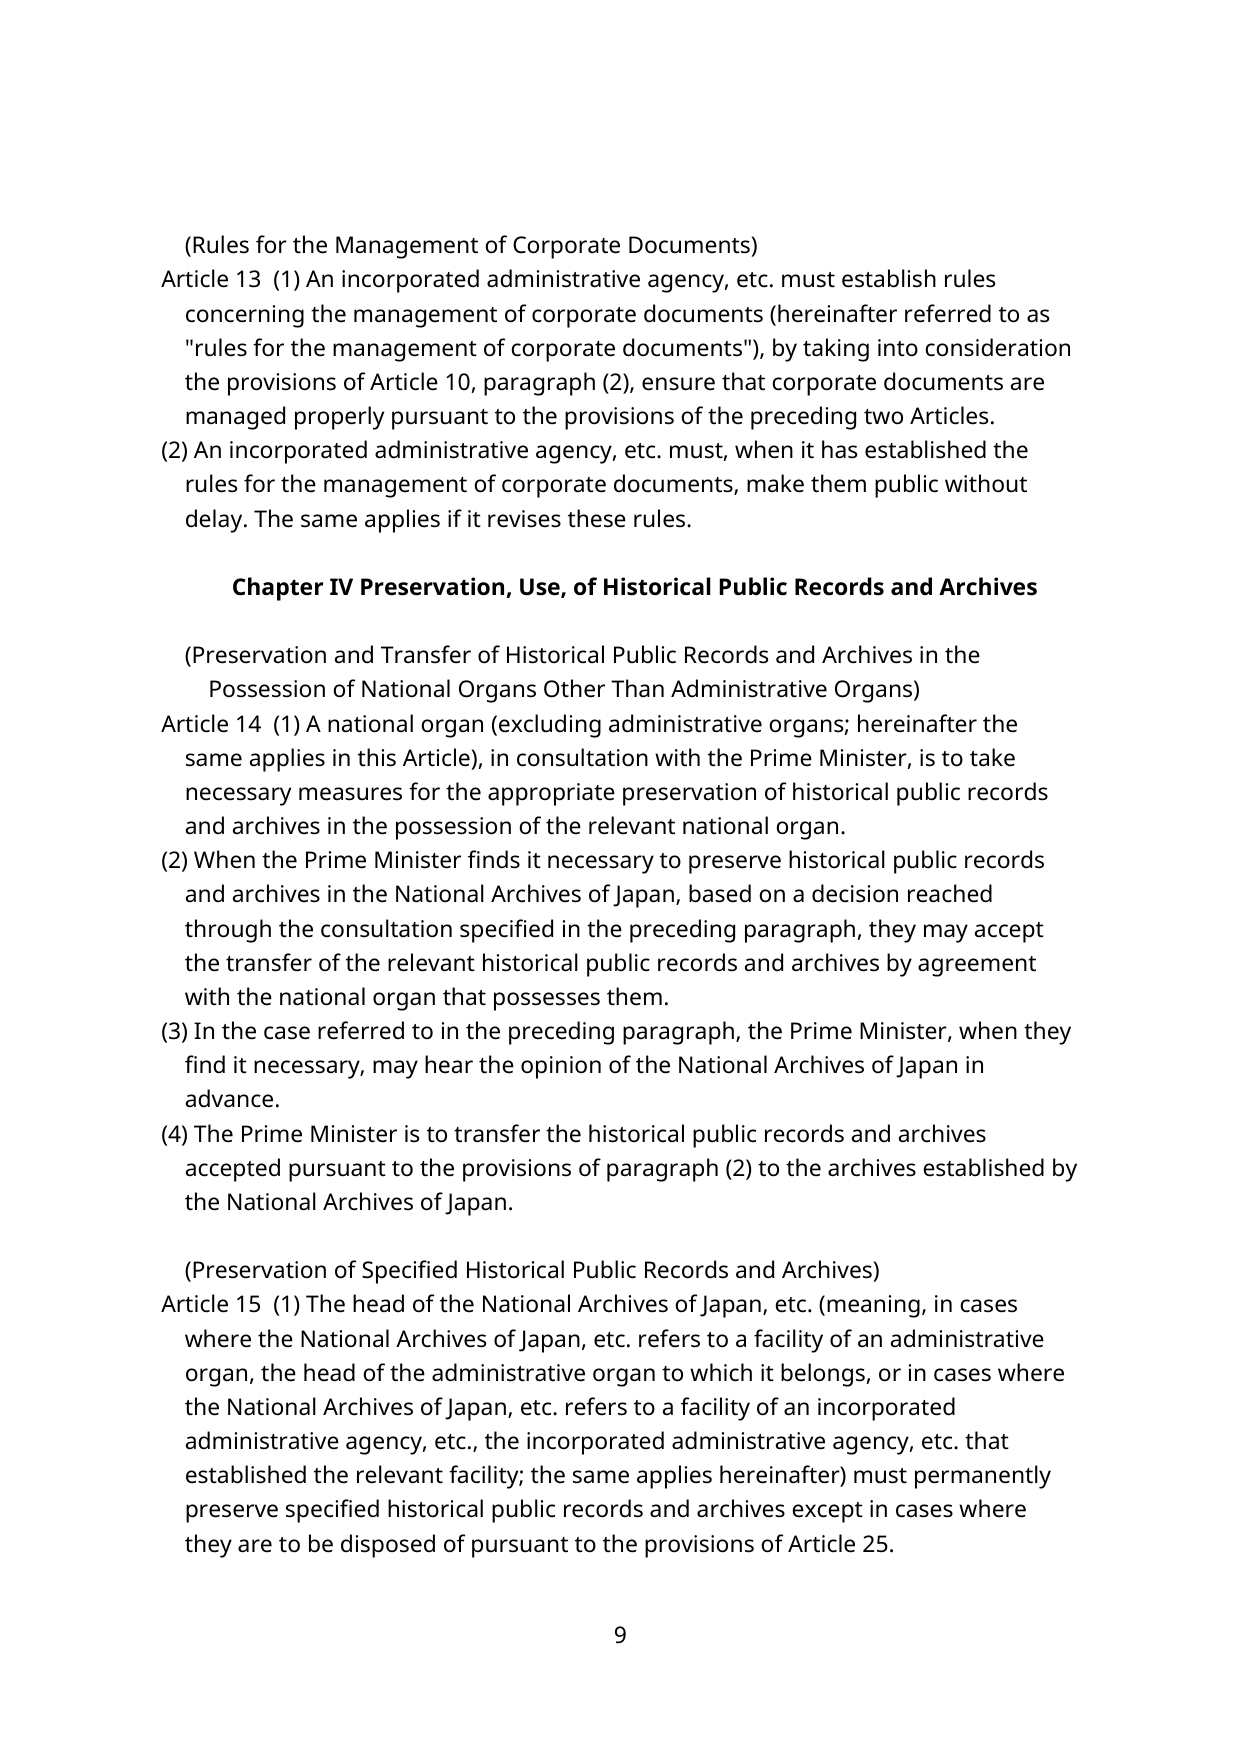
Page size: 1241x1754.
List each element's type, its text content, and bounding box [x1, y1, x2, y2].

text Article 14 (1) A national organ (excluding administrative organs; hereinafter the same applies in this Article), in consultation with the Prime Minister, is to take necessary measures for the appropriate preservation of historical public records and archives in the possession of the relevant national organ. [161, 706, 1079, 843]
text (2) When the Prime Minister finds it necessary to preserve historical public records and archives in the National Archives of Japan, based on a decision reached through the consultation specified in the preceding paragraph, they may accept the transfer of the relevant historical public records and archives by agreement with the national organ that possesses them. [161, 843, 1079, 1014]
text Article 13 (1) An incorporated administrative agency, etc. must establish rules concerning the management of corporate documents (hereinafter referred to as "rules for the management of corporate documents"), by taking into consideration the provisions of Article 10, paragraph (2), ensure that corporate documents are managed properly pursuant to the provisions of the preceding two Articles. [161, 262, 1079, 433]
text (2) An incorporated administrative agency, etc. must, when it has established the rules for the management of corporate documents, make them public without delay. The same applies if it revises these rules. [161, 433, 1079, 535]
text (Rules for the Management of Corporate Documents) [184, 228, 1079, 262]
text (4) The Prime Minister is to transfer the historical public records and archives accepted pursuant to the provisions of paragraph (2) to the archives established by the National Archives of Japan. [161, 1116, 1079, 1219]
text (Preservation of Specified Historical Public Records and Archives) [184, 1253, 1079, 1287]
text (Preservation and Transfer of Historical Public Records and Archives in the Possession of National Organs Other Than Administrative Organs) [184, 638, 1079, 706]
text Article 15 (1) The head of the National Archives of Japan, etc. (meaning, in cases where the National Archives of Japan, etc. refers to a facility of an administrative organ, the head of the administrative organ to which it belongs, or in cases where the National Archives of Japan, etc. refers to a facility of an incorporated administrative agency, etc., the incorporated administrative agency, etc. that established the relevant facility; the same applies hereinafter) must permanently preserve specified historical public records and archives except in cases where they are to be disposed of pursuant to the provisions of Article 25. [161, 1287, 1079, 1560]
text Chapter IV Preservation, Use, of Historical Public Records and Archives [230, 569, 1079, 604]
text (3) In the case referred to in the preceding paragraph, the Prime Minister, when they find it necessary, may hear the opinion of the National Archives of Japan in advance. [161, 1014, 1079, 1116]
